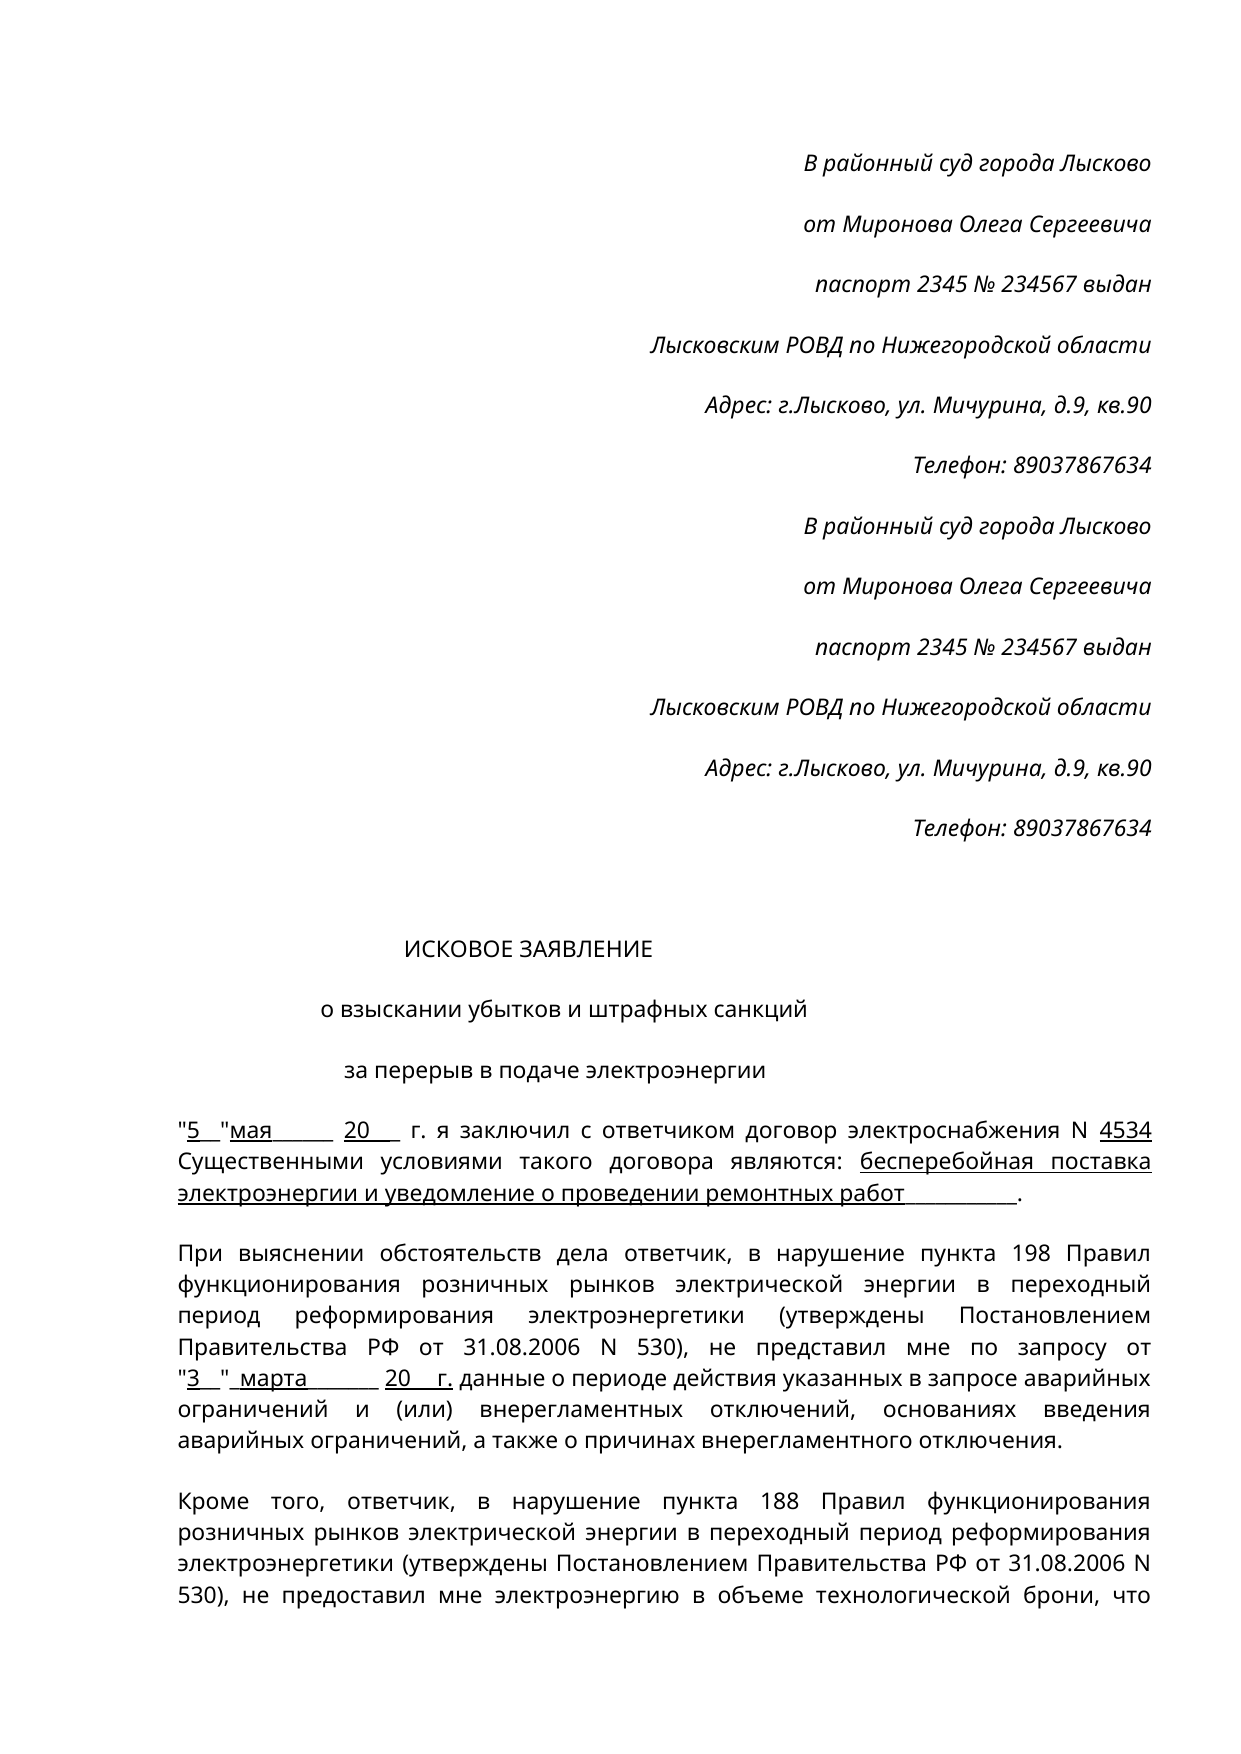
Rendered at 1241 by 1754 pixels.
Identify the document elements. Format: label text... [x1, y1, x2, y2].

text Телефон: 89037867634 [177, 449, 1152, 481]
text Телефон: 89037867634 [177, 812, 1152, 843]
text Адрес: г.Лысково, ул. Мичурина, д.9, кв.90 [177, 389, 1152, 420]
text о взыскании убытков и штрафных санкций [177, 993, 1152, 1024]
text В районный суд города Лысково [177, 147, 1152, 178]
text В районный суд города Лысково [177, 510, 1152, 541]
text паспорт 2345 № 234567 выдан [177, 268, 1152, 299]
text Лысковским РОВД по Нижегородской области [177, 691, 1152, 722]
text При выяснении обстоятельств дела ответчик, в нарушение пункта 198 Правил функционирования розничных рынков электрической энергии в переходный период реформирования электроэнергетики (утверждены Постановлением Правительства РФ от 31.08.2006 N 530), не представил мне по запросу от "3__"_марта_______ 20__ г. данные о периоде действия указанных в запросе аварийных ограничений и (или) внерегламентных отключений, основаниях введения аварийных ограничений, а также о причинах внерегламентного отключения. [177, 1237, 1152, 1456]
text "5__"мая______ 20___ г. я заключил с ответчиком договор электроснабжения N 4534 Существенными условиями такого договора являются: бесперебойная поставка электроэнергии и уведомление о проведении ремонтных работ___________. [177, 1114, 1152, 1208]
text от Миронова Олега Сергеевича [177, 570, 1152, 601]
text паспорт 2345 № 234567 выдан [177, 631, 1152, 662]
text от Миронова Олега Сергеевича [177, 208, 1152, 239]
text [177, 1485, 1152, 1610]
text Адрес: г.Лысково, ул. Мичурина, д.9, кв.90 [177, 751, 1152, 783]
text за перерыв в подаче электроэнергии [177, 1053, 1152, 1085]
text Лысковским РОВД по Нижегородской области [177, 328, 1152, 360]
text ИСКОВОЕ ЗАЯВЛЕНИЕ [177, 933, 1152, 964]
